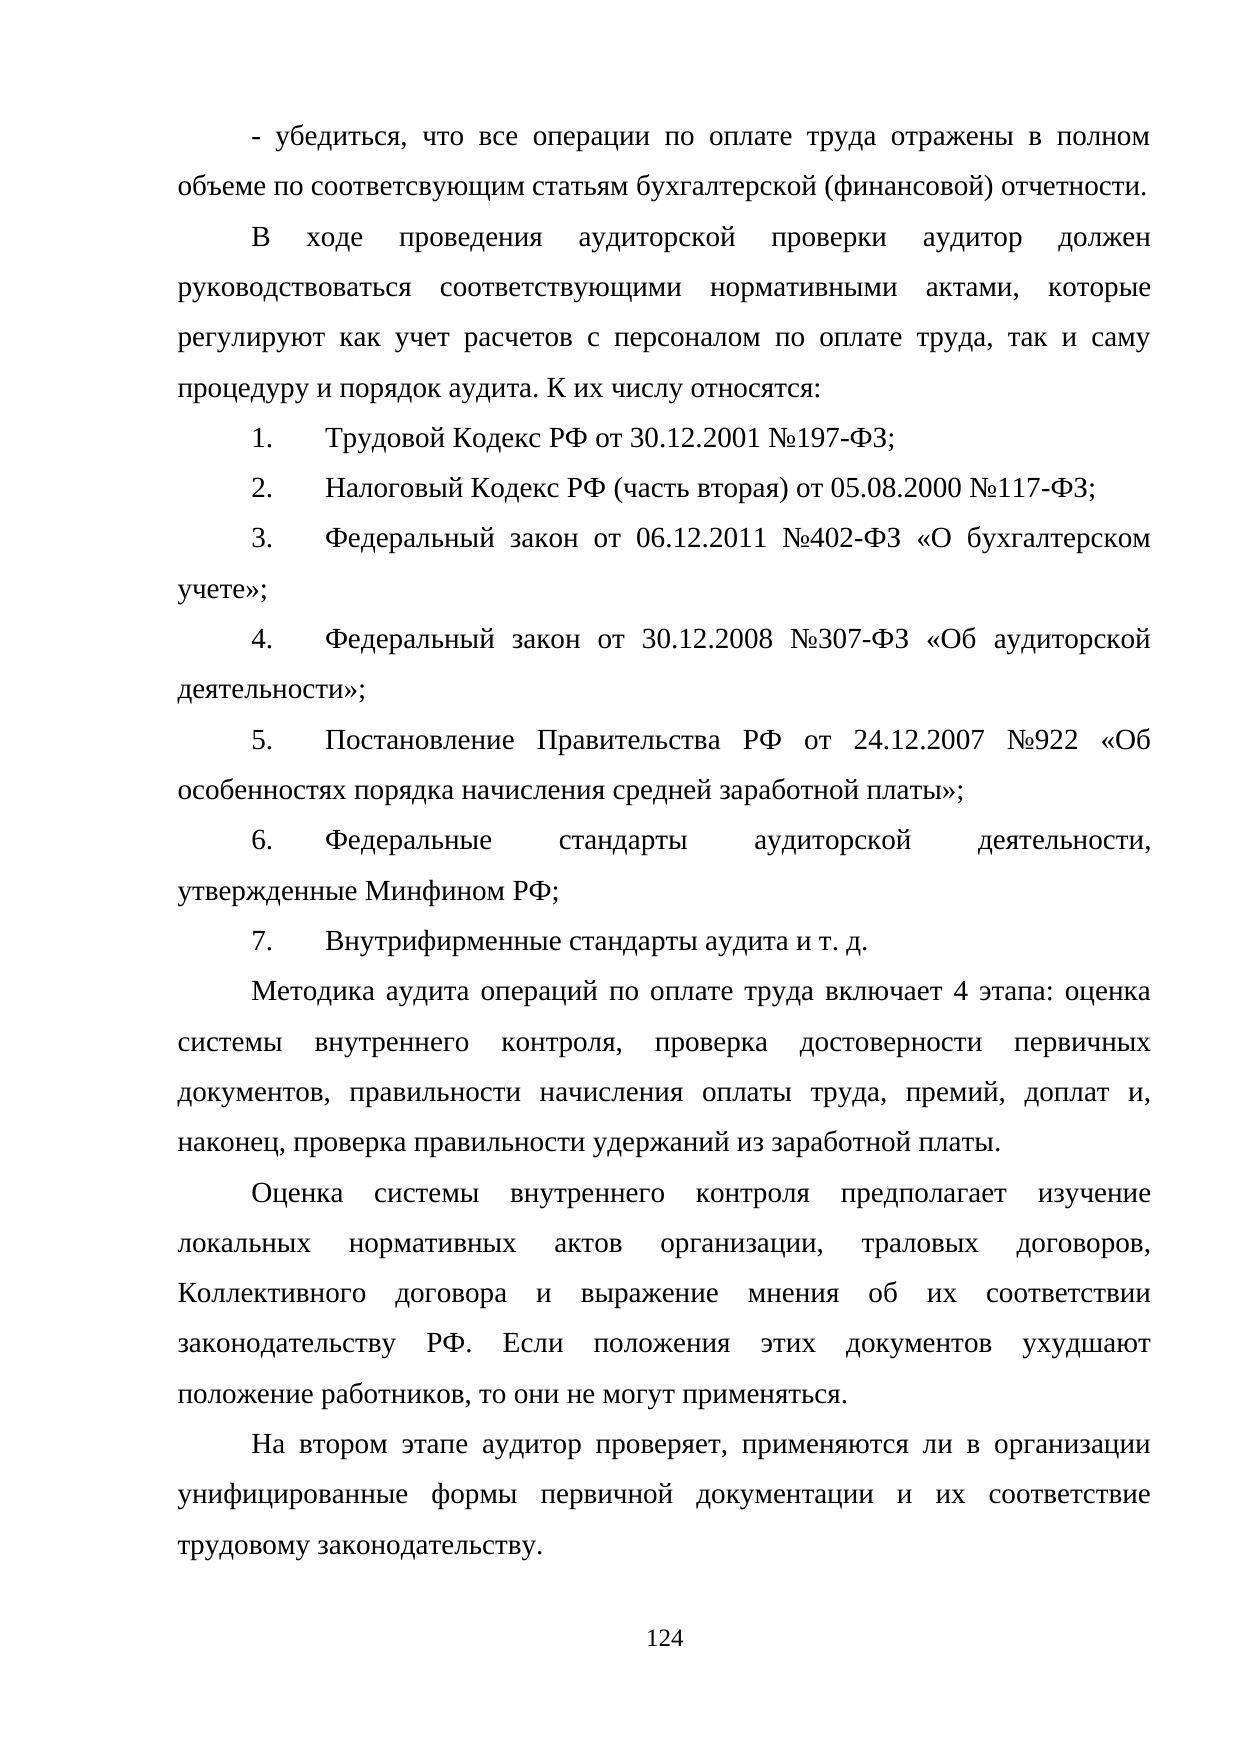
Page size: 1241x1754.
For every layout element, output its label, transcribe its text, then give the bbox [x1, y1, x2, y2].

list Налоговый Кодекс РФ (часть вторая) от 05.08.2000 №117-ФЗ; [177, 470, 1152, 504]
list Федеральные стандарты аудиторской деятельности, утвержденные Минфином РФ; [177, 822, 1152, 906]
text Методика аудита операций по оплате труда включает 4 этапа: оценка системы внутреннего контроля, проверка достоверности первичных документов, правильности начисления оплаты труда, премий, доплат и, наконец, проверка правильности удержаний из заработной платы. [177, 973, 1152, 1158]
list Постановление Правительства РФ от 24.12.2007 №922 «Об особенностях порядка начисления средней заработной платы»; [177, 722, 1152, 806]
list Федеральный закон от 30.12.2008 №307-ФЗ «Об аудиторской деятельности»; [177, 621, 1152, 705]
text В ходе проведения аудиторской проверки аудитор должен руководствоваться соответствующими нормативными актами, которые регулируют как учет расчетов с персоналом по оплате труда, так и саму процедуру и порядок аудита. К их числу относятся: [177, 219, 1152, 403]
text - убедиться, что все операции по оплате труда отражены в полном объеме по соответсвующим статьям бухгалтерской (финансовой) отчетности. [177, 118, 1152, 202]
text Оценка системы внутреннего контроля предполагает изучение локальных нормативных актов организации, траловых договоров, Коллективного договора и выражение мнения об их соответствии законодательству РФ. Если положения этих документов ухудшают положение работников, то они не могут применяться. [177, 1175, 1152, 1409]
list Федеральный закон от 06.12.2011 №402-ФЗ «О бухгалтерском учете»; [177, 521, 1152, 604]
text На втором этапе аудитор проверяет, применяются ли в организации унифицированные формы первичной документации и их соответствие трудовому законодательству. [177, 1426, 1152, 1560]
list Внутрифирменные стандарты аудита и т. д. [177, 923, 1152, 957]
list Трудовой Кодекс РФ от 30.12.2001 №197-ФЗ; [177, 420, 1152, 453]
